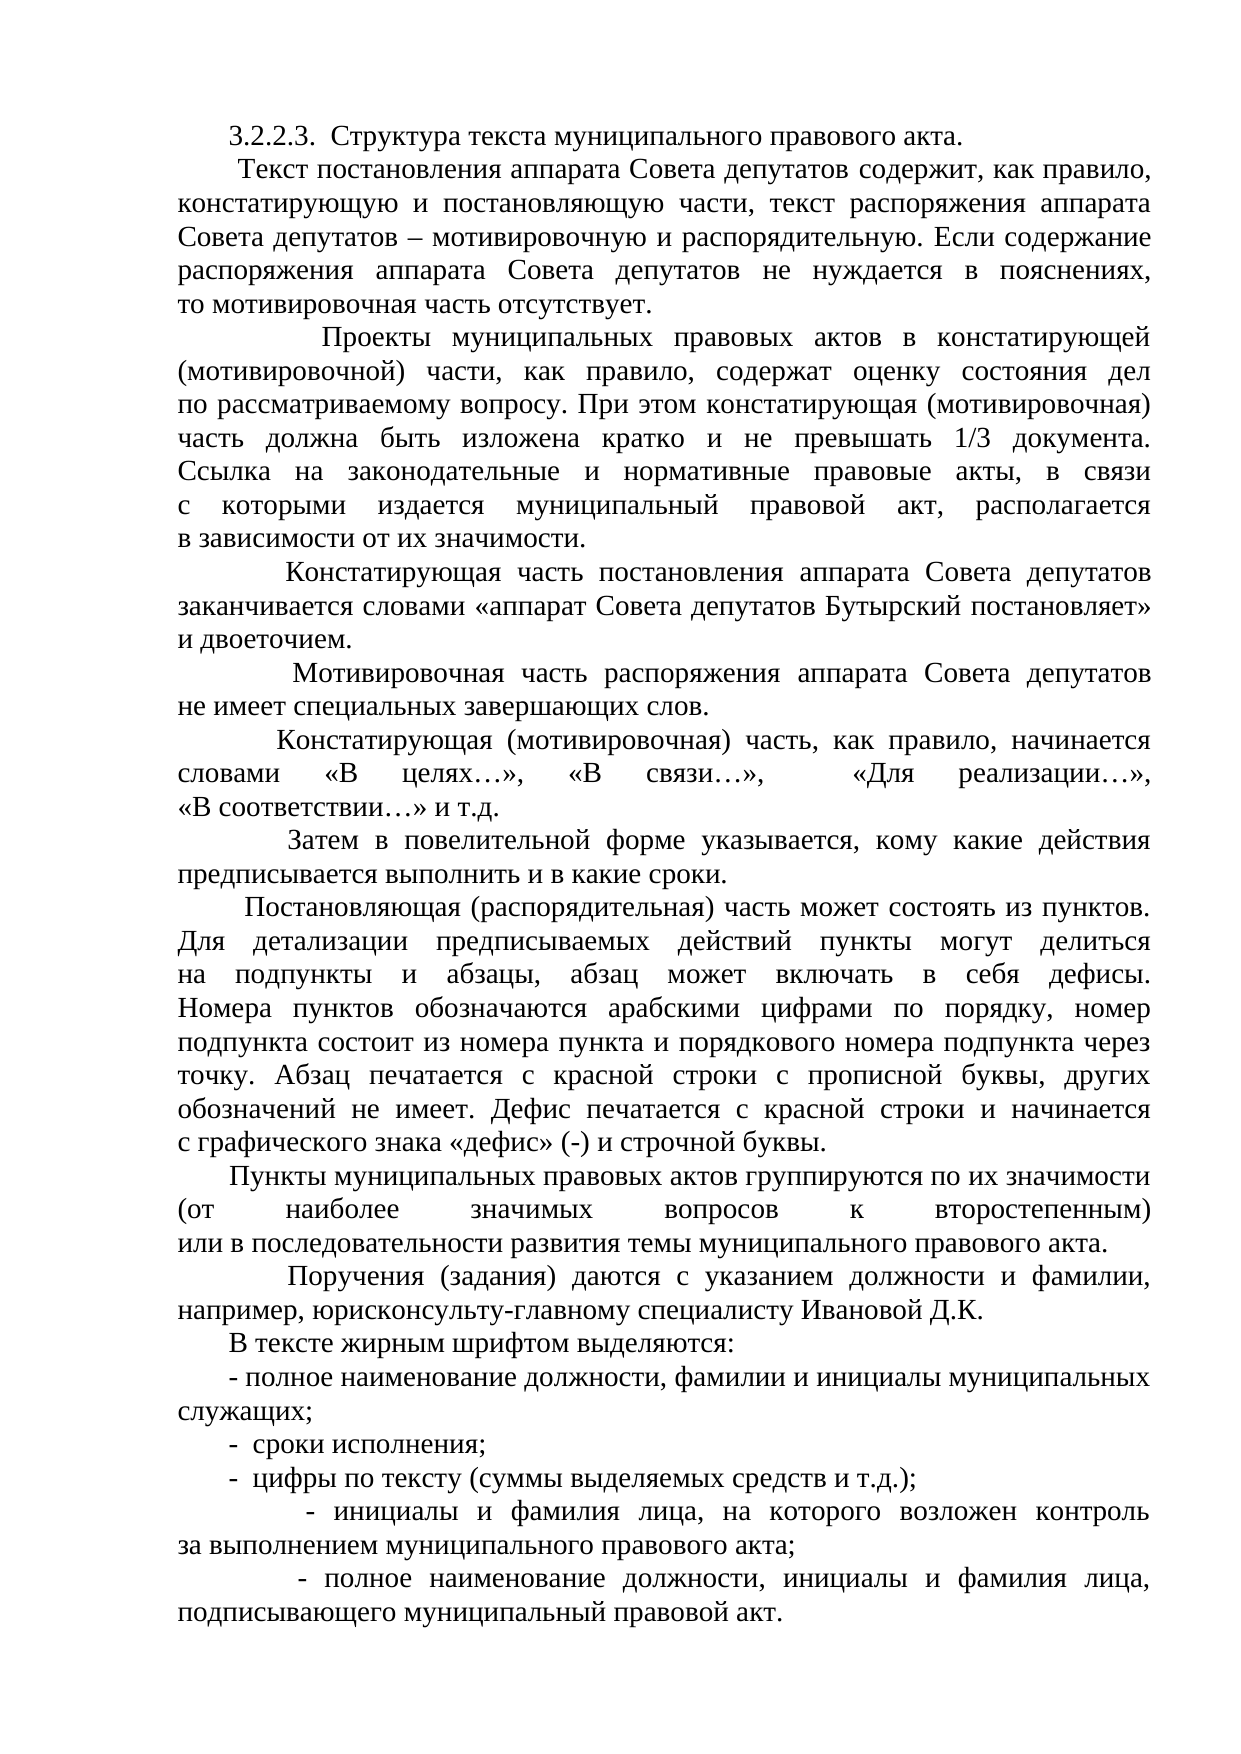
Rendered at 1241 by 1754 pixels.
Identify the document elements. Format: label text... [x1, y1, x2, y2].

text Пункты муниципальных правовых актов группируются по их значимости (от наиболее значимых вопросов к второстепенным) или в последовательности развития темы муниципального правового акта. [177, 1158, 1152, 1258]
text - цифры по тексту (суммы выделяемых средств и т.д.); [177, 1460, 1152, 1493]
text Поручения (задания) даются с указанием должности и фамилии, например, юрисконсульту-главному специалисту Ивановой Д.К. [177, 1258, 1152, 1326]
text Проекты муниципальных правовых актов в констатирующей (мотивировочной) части, как правило, содержат оценку состояния дел по рассматриваемому вопросу. При этом констатирующая (мотивировочная) часть должна быть изложена кратко и не превышать 1/3 документа. Ссылка на законодательные и нормативные правовые акты, в связи с которыми издается муниципальный правовой акт, располагается в зависимости от их значимости. [177, 319, 1152, 554]
text - полное наименование должности, инициалы и фамилия лица, подписывающего муниципальный правовой акт. [177, 1560, 1152, 1627]
text 3.2.2.3. Структура текста муниципального правового акта. [177, 118, 1152, 152]
text Текст постановления аппарата Совета депутатов содержит, как правило, констатирующую и постановляющую части, текст распоряжения аппарата Совета депутатов – мотивировочную и распорядительную. Если содержание распоряжения аппарата Совета депутатов не нуждается в пояснениях, то мотивировочная часть отсутствует. [177, 152, 1152, 319]
text В тексте жирным шрифтом выделяются: [177, 1326, 1152, 1359]
text Констатирующая (мотивировочная) часть, как правило, начинается словами «В целях…», «В связи…», «Для реализации…», «В соответствии…» и т.д. [177, 722, 1152, 822]
text Постановляющая (распорядительная) часть может состоять из пунктов. Для детализации предписываемых действий пункты могут делиться на подпункты и абзацы, абзац может включать в себя дефисы. Номера пунктов обозначаются арабскими цифрами по порядку, номер подпункта состоит из номера пункта и порядкового номера подпункта через точку. Абзац печатается с красной строки с прописной буквы, других обозначений не имеет. Дефис печатается с красной строки и начинается с графического знака «дефис» (-) и строчной буквы. [177, 889, 1152, 1158]
text Констатирующая часть постановления аппарата Совета депутатов заканчивается словами «аппарат Совета депутатов Бутырский постановляет» и двоеточием. [177, 554, 1152, 655]
text Затем в повелительной форме указывается, кому какие действия предписывается выполнить и в какие сроки. [177, 822, 1152, 889]
text - сроки исполнения; [177, 1426, 1152, 1460]
text - инициалы и фамилия лица, на которого возложен контроль за выполнением муниципального правового акта; [177, 1493, 1152, 1560]
text Мотивировочная часть распоряжения аппарата Совета депутатов не имеет специальных завершающих слов. [177, 655, 1152, 722]
text - полное наименование должности, фамилии и инициалы муниципальных служащих; [177, 1359, 1152, 1426]
